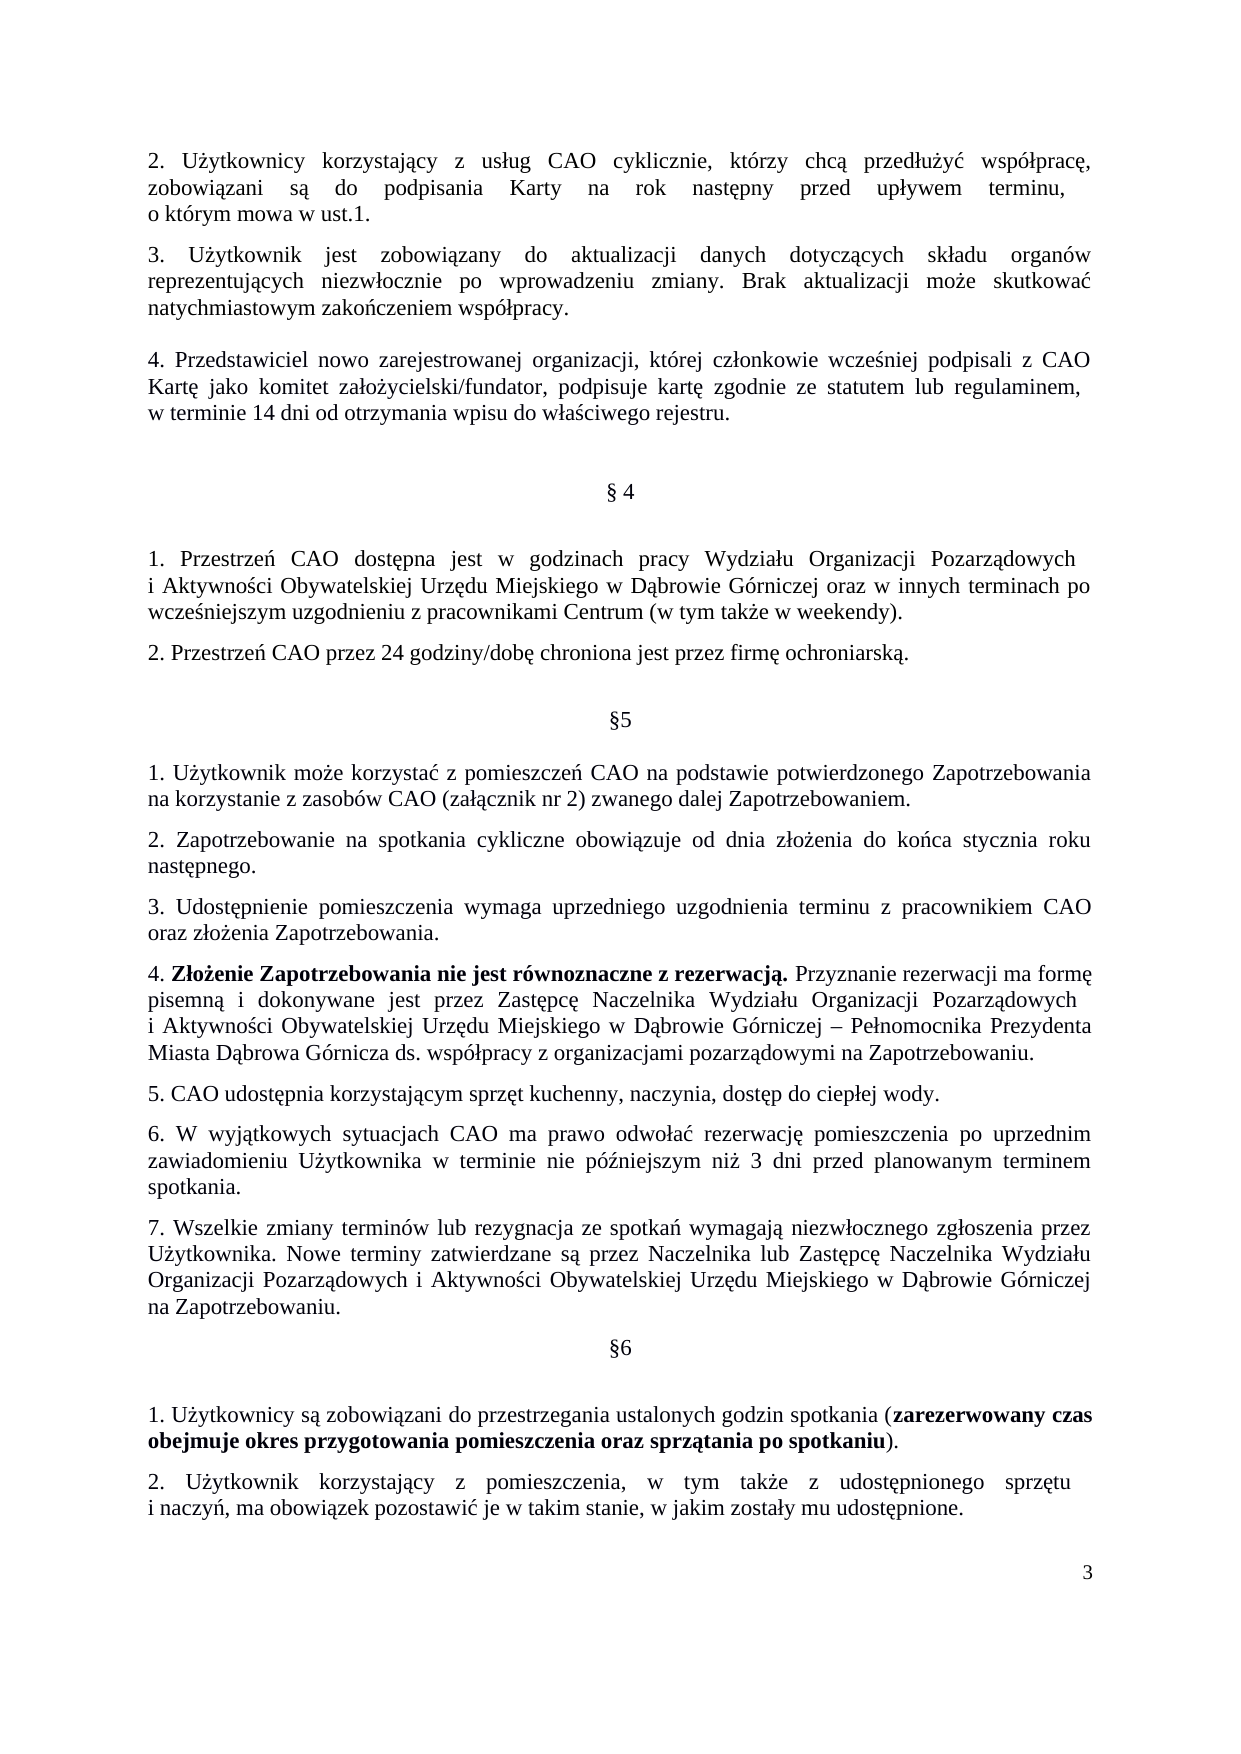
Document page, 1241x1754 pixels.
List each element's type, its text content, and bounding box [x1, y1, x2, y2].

text § 4 [148, 478, 1093, 504]
text 7. Wszelkie zmiany terminów lub rezygnacja ze spotkań wymagają niezwłocznego zgłoszenia przez Użytkownika. Nowe terminy zatwierdzane są przez Naczelnika lub Zastępcę Naczelnika Wydziału Organizacji Pozarządowych i Aktywności Obywatelskiej Urzędu Miejskiego w Dąbrowie Górniczej na Zapotrzebowaniu. [148, 1214, 1093, 1319]
text 1. Przestrzeń CAO dostępna jest w godzinach pracy Wydziału Organizacji Pozarządowych i Aktywności Obywatelskiej Urzędu Miejskiego w Dąbrowie Górniczej oraz w innych terminach po wcześniejszym uzgodnieniu z pracownikami Centrum (w tym także w weekendy). [148, 545, 1093, 624]
text §5 [148, 706, 1093, 732]
text 2. Użytkownicy korzystający z usług CAO cyklicznie, którzy chcą przedłużyć współpracę, zobowiązani są do podpisania Karty na rok następny przed upływem terminu, o którym mowa w ust.1. [148, 148, 1093, 227]
text 4. Przedstawiciel nowo zarejestrowanej organizacji, której członkowie wcześniej podpisali z CAO Kartę jako komitet założycielski/fundator, podpisuje kartę zgodnie ze statutem lub regulaminem, w terminie 14 dni od otrzymania wpisu do właściwego rejestru. [148, 346, 1093, 426]
text 1. Użytkownik może korzystać z pomieszczeń CAO na podstawie potwierdzonego Zapotrzebowania na korzystanie z zasobów CAO (załącznik nr 2) zwanego dalej Zapotrzebowaniem. [148, 758, 1093, 811]
text 3. Użytkownik jest zobowiązany do aktualizacji danych dotyczących składu organów reprezentujących niezwłocznie po wprowadzeniu zmiany. Brak aktualizacji może skutkować natychmiastowym zakończeniem współpracy. [148, 241, 1093, 320]
text 2. Przestrzeń CAO przez 24 godziny/dobę chroniona jest przez firmę ochroniarską. [148, 639, 1093, 665]
text 2. Użytkownik korzystający z pomieszczenia, w tym także z udostępnionego sprzętu i naczyń, ma obowiązek pozostawić je w takim stanie, w jakim zostały mu udostępnione. [148, 1468, 1093, 1520]
text 6. W wyjątkowych sytuacjach CAO ma prawo odwołać rezerwację pomieszczenia po uprzednim zawiadomieniu Użytkownika w terminie nie późniejszym niż 3 dni przed planowanym terminem spotkania. [148, 1120, 1093, 1199]
text 5. CAO udostępnia korzystającym sprzęt kuchenny, naczynia, dostęp do ciepłej wody. [148, 1079, 1093, 1106]
text 4. Złożenie Zapotrzebowania nie jest równoznaczne z rezerwacją. Przyznanie rezerwacji ma formę pisemną i dokonywane jest przez Zastępcę Naczelnika Wydziału Organizacji Pozarządowych i Aktywności Obywatelskiej Urzędu Miejskiego w Dąbrowie Górniczej – Pełnomocnika Prezydenta Miasta Dąbrowa Górnicza ds. współpracy z organizacjami pozarządowymi na Zapotrzebowaniu. [148, 960, 1093, 1065]
text 1. Użytkownicy są zobowiązani do przestrzegania ustalonych godzin spotkania (zarezerwowany czas obejmuje okres przygotowania pomieszczenia oraz sprzątania po spotkaniu). [148, 1401, 1093, 1453]
text 2. Zapotrzebowanie na spotkania cykliczne obowiązuje od dnia złożenia do końca stycznia roku następnego. [148, 826, 1093, 878]
text §6 [148, 1333, 1093, 1360]
text 3. Udostępnienie pomieszczenia wymaga uprzedniego uzgodnienia terminu z pracownikiem CAO oraz złożenia Zapotrzebowania. [148, 893, 1093, 945]
